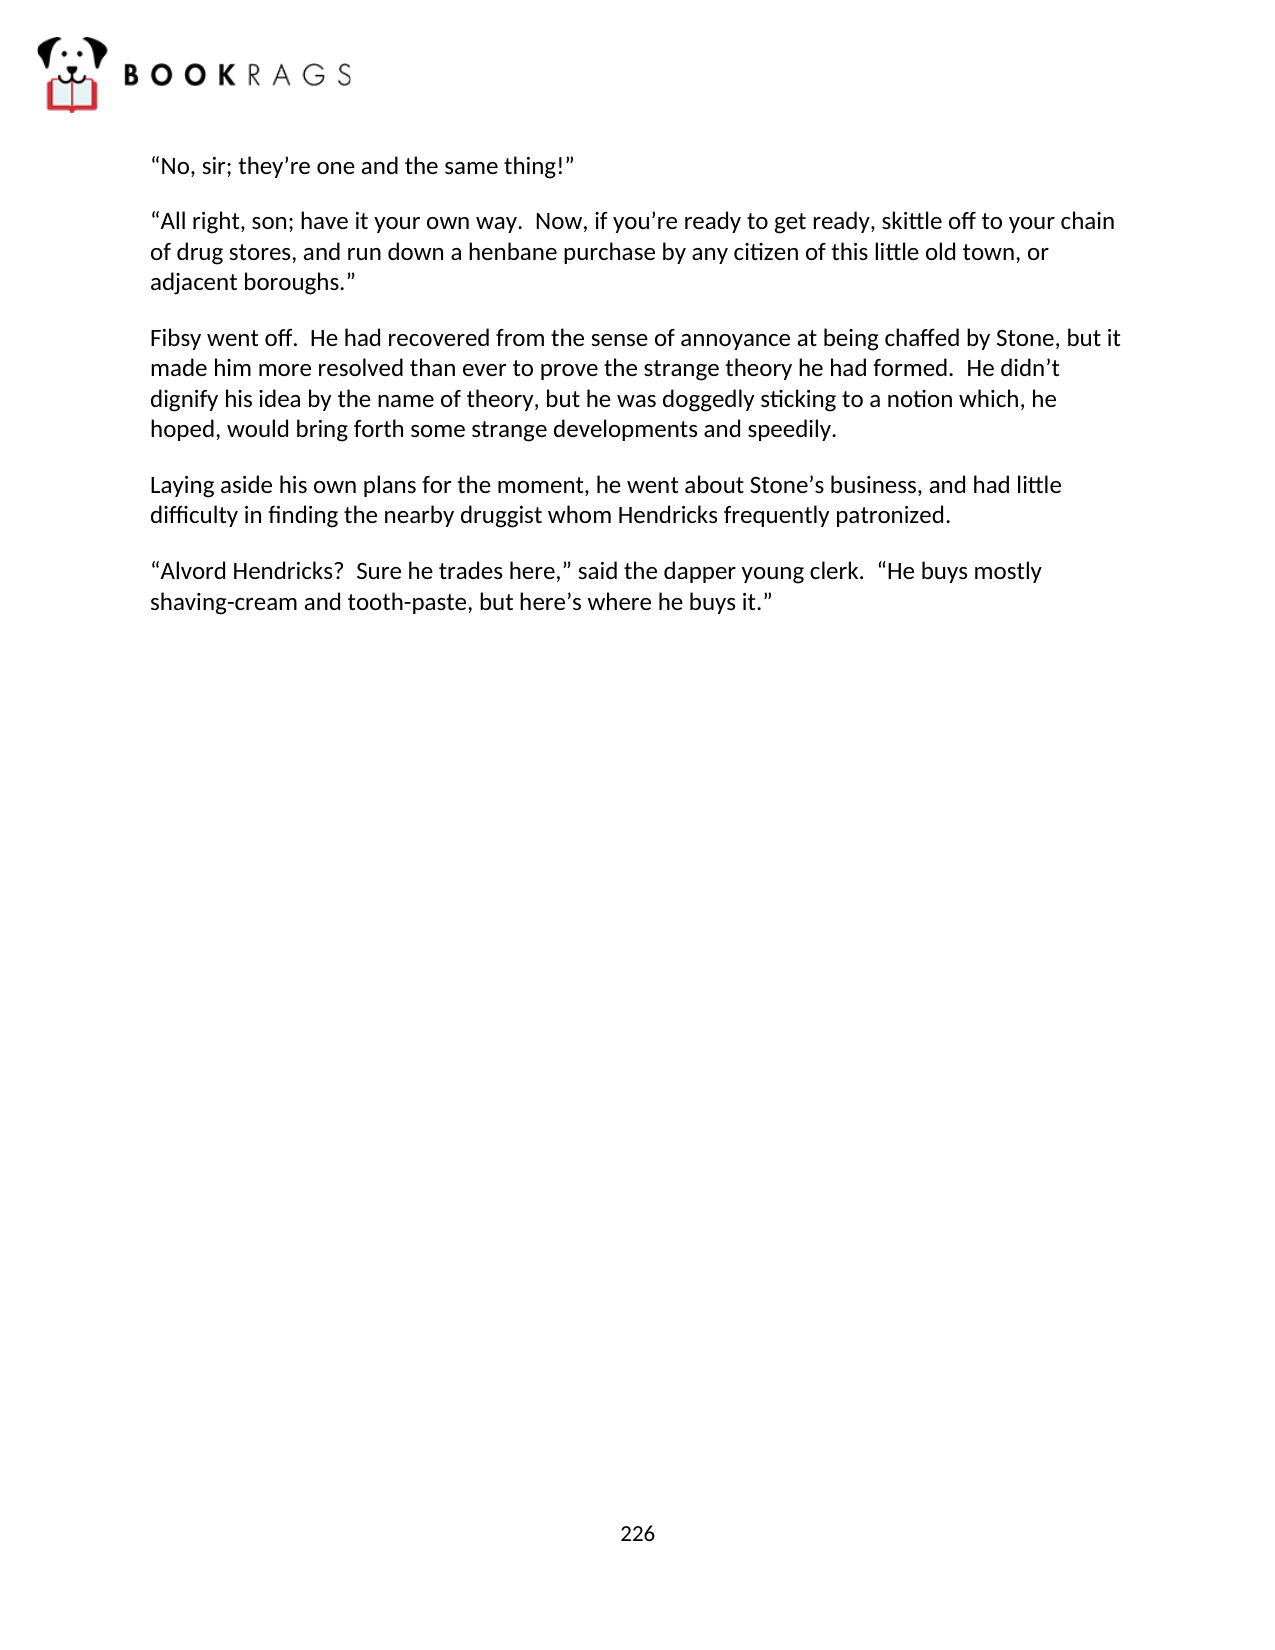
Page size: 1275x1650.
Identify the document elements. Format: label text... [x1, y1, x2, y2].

text Laying aside his own plans for the moment, he went about Stone’s business, and had little difficulty in finding the nearby druggist whom Hendricks frequently patronized. [150, 469, 1125, 530]
text Fibsy went off. He had recovered from the sense of annoyance at being chaffed by Stone, but it made him more resolved than ever to prove the strange theory he had formed. He didn’t dignify his idea by the name of theory, but he was doggedly sticking to a notion which, he hoped, would bring forth some strange developments and speedily. [150, 322, 1125, 444]
picture [37, 37, 351, 113]
text “Alvord Hendricks? Sure he trades here,” said the dapper young clerk. “He buys mostly shaving-cream and tooth-paste, but here’s where he buys it.” [150, 555, 1125, 616]
text “All right, son; have it your own way. Now, if you’re ready to get ready, skittle off to your chain of drug stores, and run down a henbane purchase by any citizen of this little old town, or adjacent boroughs.” [150, 206, 1125, 297]
text “No, sir; they’re one and the same thing!” [150, 150, 1125, 181]
